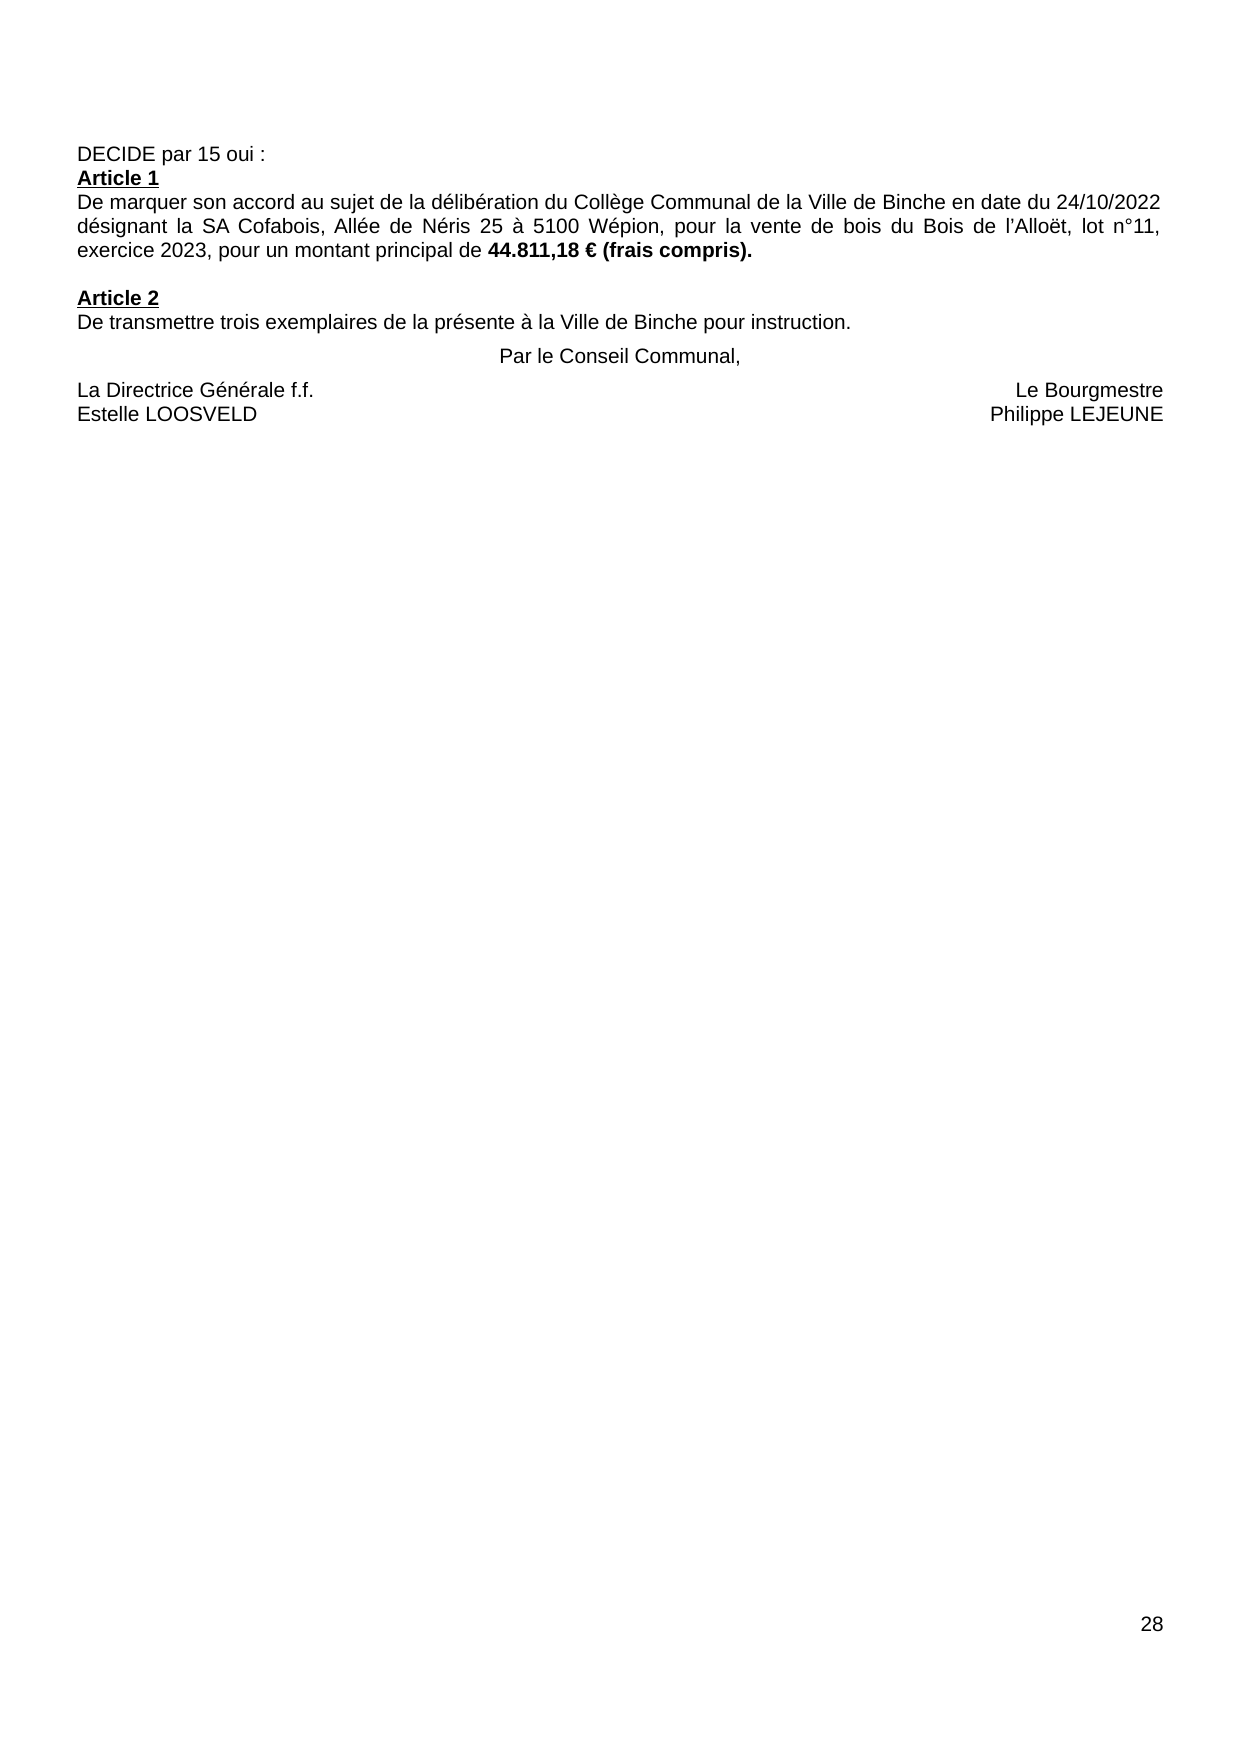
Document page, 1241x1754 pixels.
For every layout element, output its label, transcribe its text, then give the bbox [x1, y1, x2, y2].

text De transmettre trois exemplaires de la présente à la Ville de Binche pour instruction. [77, 310, 1163, 334]
table_cell Le Bourgmestre Philippe LEJEUNE [632, 378, 1163, 464]
table_cell La Directrice Générale f.f. Estelle LOOSVELD [77, 378, 632, 464]
text De marquer son accord au sujet de la délibération du Collège Communal de la Ville de Binche en date du 24/10/2022 désignant la SA Cofabois, Allée de Néris 25 à 5100 Wépion, pour la vente de bois du Bois de l’Alloët, lot n°11, exercice 2023, pour un montant principal de 44.811,18 € (frais compris). [77, 190, 1163, 262]
text Article 2 [77, 286, 1163, 310]
table_header Par le Conseil Communal, [77, 334, 1163, 377]
text Article 1 [77, 166, 1163, 190]
text DECIDE par 15 oui : [77, 142, 1163, 166]
